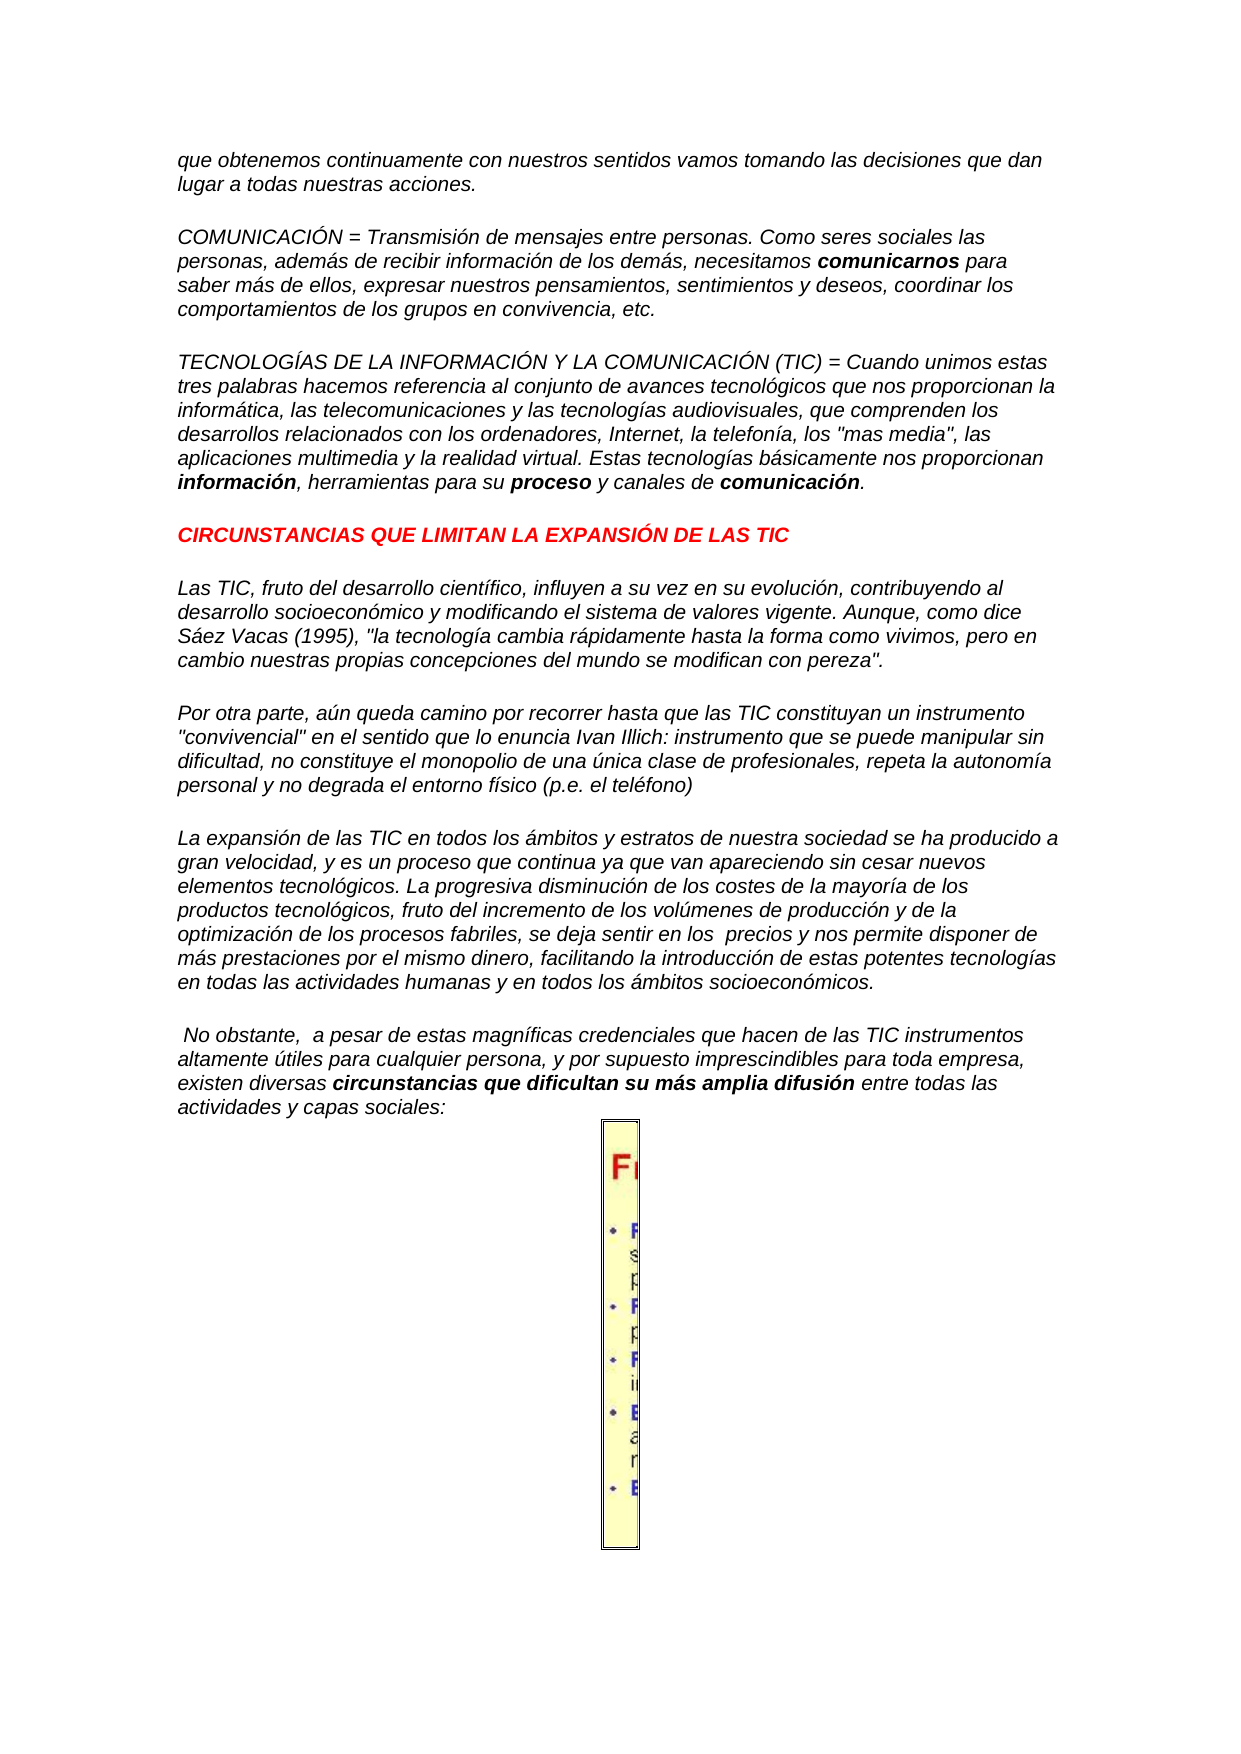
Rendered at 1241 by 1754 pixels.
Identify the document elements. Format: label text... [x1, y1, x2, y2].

picture [604, 1123, 638, 1546]
text CIRCUNSTANCIAS QUE LIMITAN LA EXPANSIÓN DE LAS TIC [177, 523, 1063, 547]
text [177, 148, 1063, 196]
text Por otra parte, aún queda camino por recorrer hasta que las TIC constituyan un instrumento "convivencial" en el sentido que lo enuncia Ivan Illich: instrumento que se puede manipular sin dificultad, no constituye el monopolio de una única clase de profesionales, repeta la autonomía personal y no degrada el entorno físico (p.e. el teléfono) [177, 701, 1063, 797]
text La expansión de las TIC en todos los ámbitos y estratos de nuestra sociedad se ha producido a gran velocidad, y es un proceso que continua ya que van apareciendo sin cesar nuevos elementos tecnológicos. La progresiva disminución de los costes de la mayoría de los productos tecnológicos, fruto del incremento de los volúmenes de producción y de la optimización de los procesos fabriles, se deja sentir en los precios y nos permite disponer de más prestaciones por el mismo dinero, facilitando la introducción de estas potentes tecnologías en todas las actividades humanas y en todos los ámbitos socioeconómicos. [177, 826, 1063, 993]
text COMUNICACIÓN = Transmisión de mensajes entre personas. Como seres sociales las personas, además de recibir información de los demás, necesitamos comunicarnos para saber más de ellos, expresar nuestros pensamientos, sentimientos y deseos, coordinar los comportamientos de los grupos en convivencia, etc. [177, 225, 1063, 321]
text No obstante, a pesar de estas magníficas credenciales que hacen de las TIC instrumentos altamente útiles para cualquier persona, y por supuesto imprescindibles para toda empresa, existen diversas circunstancias que dificultan su más amplia difusión entre todas las actividades y capas sociales: [177, 1023, 1063, 1118]
text Las TIC, fruto del desarrollo científico, influyen a su vez en su evolución, contribuyendo al desarrollo socioeconómico y modificando el sistema de valores vigente. Aunque, como dice Sáez Vacas (1995), "la tecnología cambia rápidamente hasta la forma como vivimos, pero en cambio nuestras propias concepciones del mundo se modifican con pereza". [177, 576, 1063, 672]
text TECNOLOGÍAS DE LA INFORMACIÓN Y LA COMUNICACIÓN (TIC) = Cuando unimos estas tres palabras hacemos referencia al conjunto de avances tecnológicos que nos proporcionan la informática, las telecomunicaciones y las tecnologías audiovisuales, que comprenden los desarrollos relacionados con los ordenadores, Internet, la telefonía, los "mas media", las aplicaciones multimedia y la realidad virtual. Estas tecnologías básicamente nos proporcionan información, herramientas para su proceso y canales de comunicación. [177, 350, 1063, 493]
